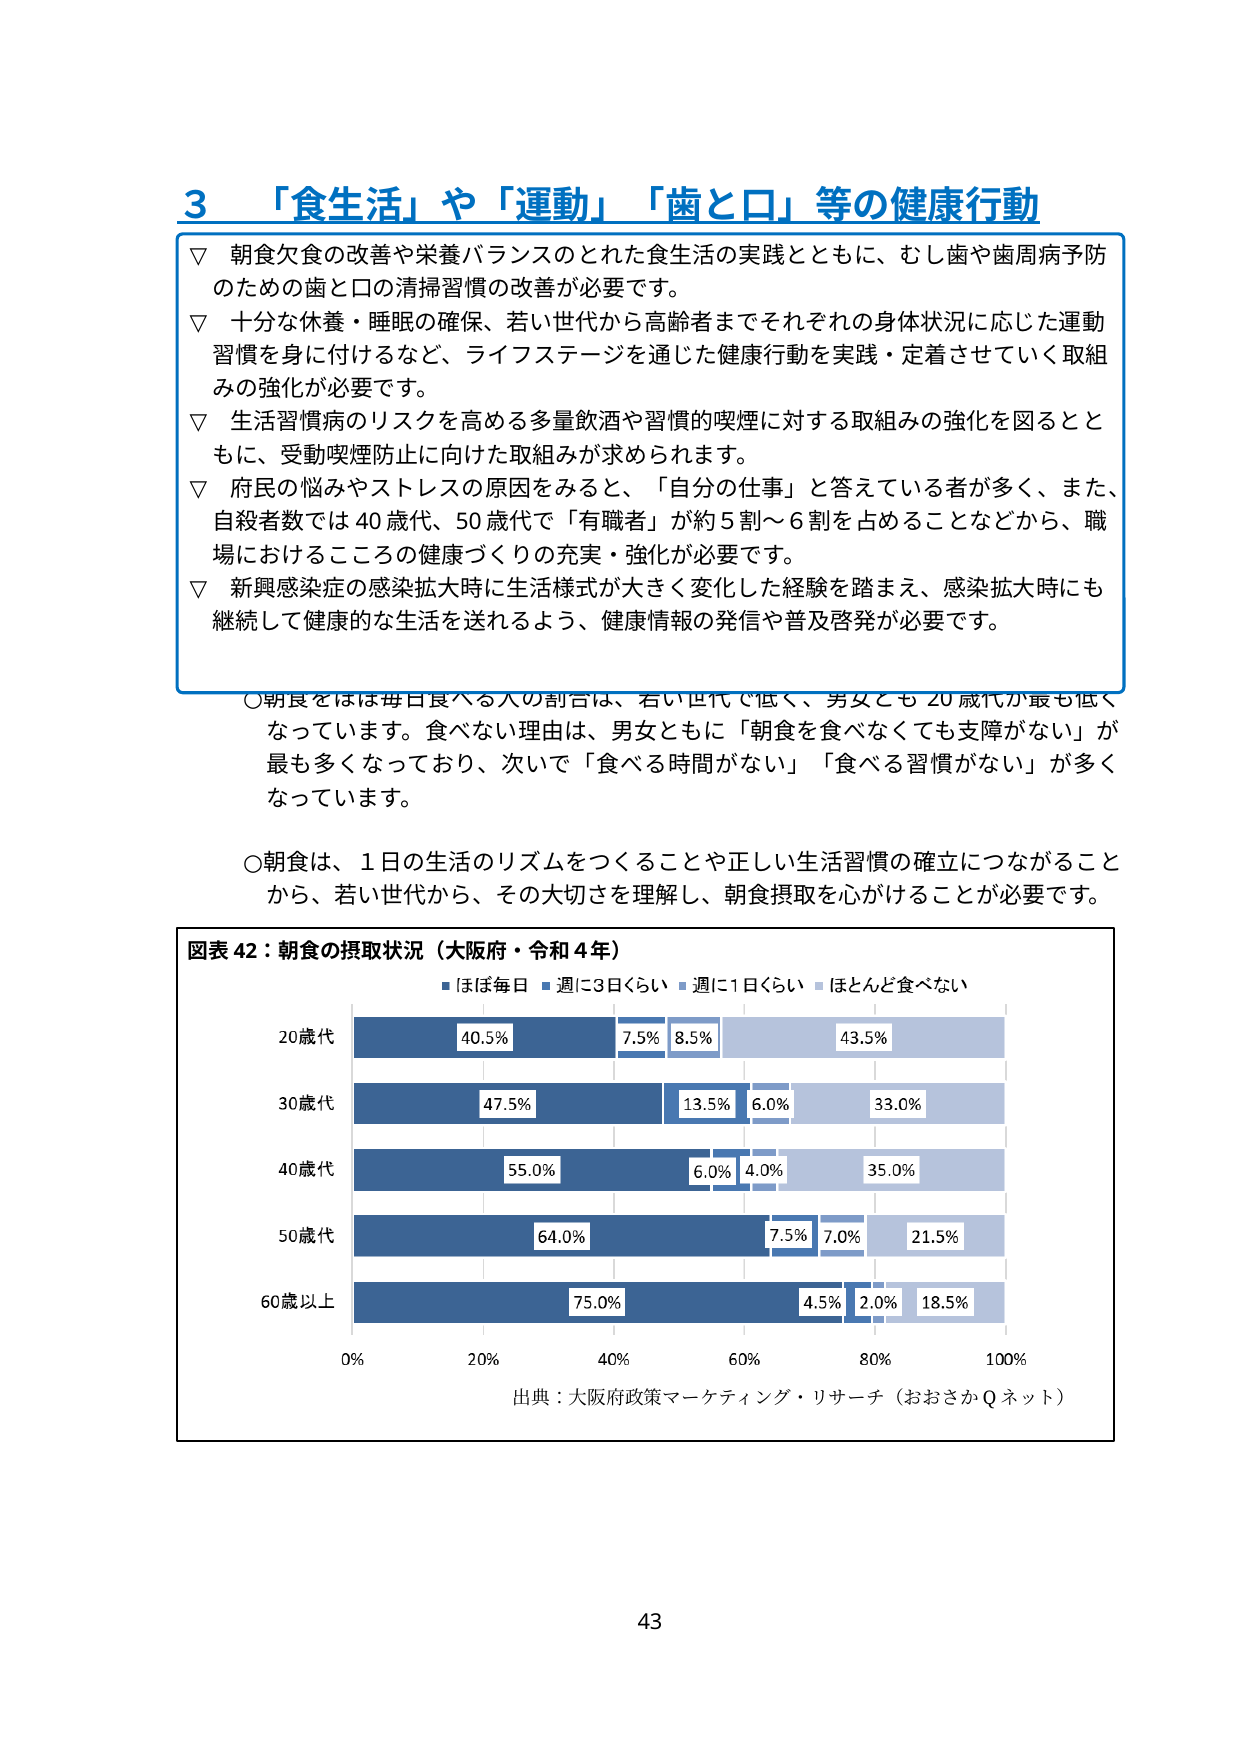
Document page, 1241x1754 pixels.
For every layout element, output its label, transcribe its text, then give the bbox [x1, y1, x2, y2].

picture [389, 941, 394, 958]
picture [371, 944, 378, 957]
text ○朝食をほぼ毎日食べる人の割合は、若い世代で低く、男女とも20歳代が最も低くなっています。食べない理由は、男女ともに「朝食を食べなくても支障がない」が最も多くなっており、次いで「食べる時間がない」「食べる習慣がない」が多くなっています。 [243, 694, 1122, 813]
subtitle ３ 「食生活」や「運動」「歯と口」等の健康行動 [177, 175, 1122, 229]
picture [257, 941, 1043, 1382]
picture [285, 941, 289, 955]
text ○朝食は、１日の生活のリズムをつくることや正しい生活習慣の確立につながることから、若い世代から、その大切さを理解し、朝食摂取を心がけることが必要です。 [243, 844, 1122, 911]
